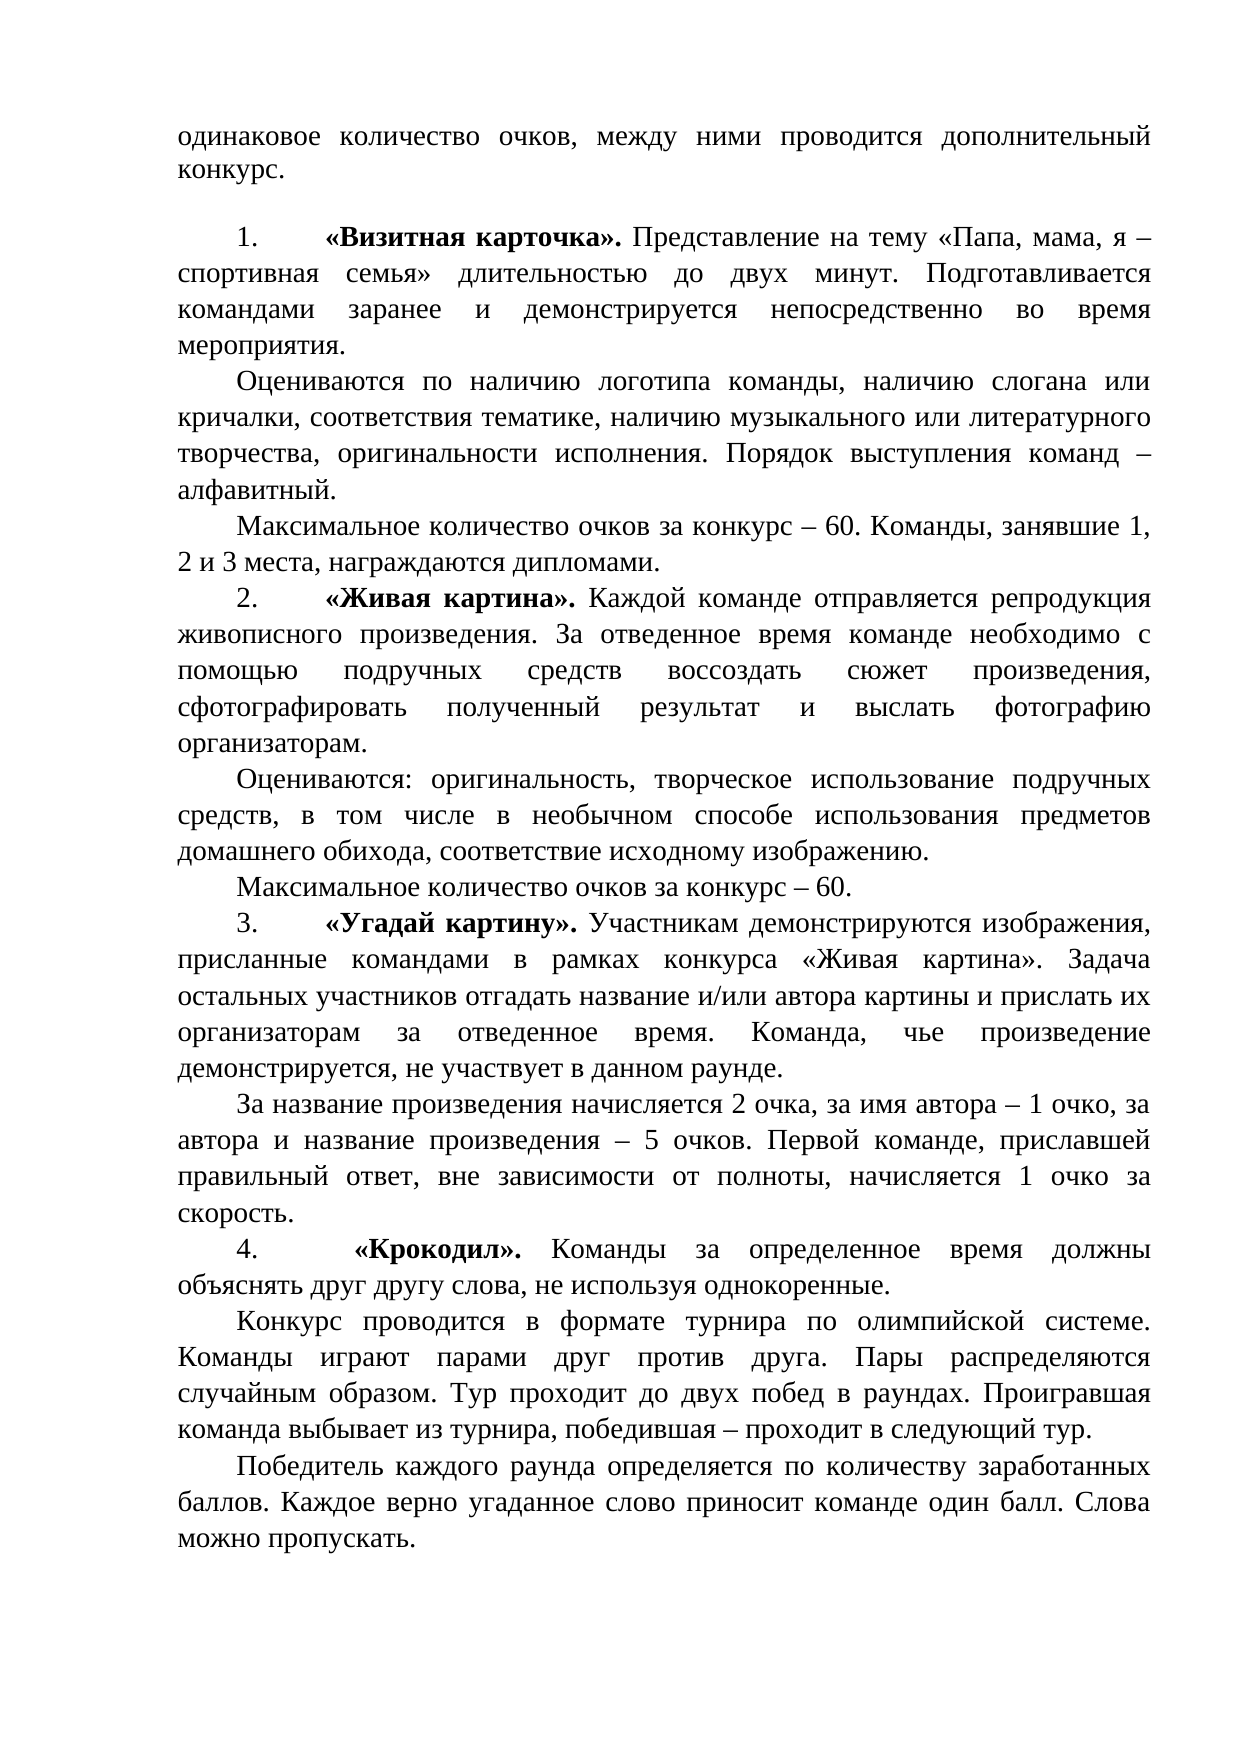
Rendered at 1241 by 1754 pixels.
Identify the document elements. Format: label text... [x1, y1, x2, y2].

list Победитель каждого раунда определяется по количеству заработанных баллов. Каждое верно угаданное слово приносит команде один балл. Слова можно пропускать. [177, 1448, 1152, 1553]
list «Угадай картину». Участникам демонстрируются изображения, присланные командами в рамках конкурса «Живая картина». Задача остальных участников отгадать название и/или автора картины и прислать их организаторам за отведенное время. Команда, чье произведение демонстрируется, не участвует в данном раунде. [177, 906, 1152, 1084]
list За название произведения начисляется 2 очка, за имя автора – 1 очко, за автора и название произведения – 5 очков. Первой команде, приславшей правильный ответ, вне зависимости от полноты, начисляется 1 очко за скорость. [177, 1086, 1152, 1228]
list «Крокодил». Команды за определенное время должны объяснять друг другу слова, не используя однокоренные. [177, 1231, 1152, 1301]
list Оцениваются: оригинальность, творческое использование подручных средств, в том числе в необычном способе использования предметов домашнего обихода, соответствие исходному изображению. [177, 761, 1152, 867]
list Максимальное количество очков за конкурс – 60. Команды, занявшие 1, 2 и 3 места, награждаются дипломами. [177, 508, 1152, 578]
list Оцениваются по наличию логотипа команды, наличию слогана или кричалки, соответствия тематике, наличию музыкального или литературного творчества, оригинальности исполнения. Порядок выступления команд – алфавитный. [177, 363, 1152, 505]
list «Живая картина». Каждой команде отправляется репродукция живописного произведения. За отведенное время команде необходимо с помощью подручных средств воссоздать сюжет произведения, сфотографировать полученный результат и выслать фотографию организаторам. [177, 580, 1152, 758]
list Конкурс проводится в формате турнира по олимпийской системе. Команды играют парами друг против друга. Пары распределяются случайным образом. Тур проходит до двух побед в раундах. Проигравшая команда выбывает из турнира, победившая – проходит в следующий тур. [177, 1303, 1152, 1445]
list Максимальное количество очков за конкурс – 60. [177, 869, 1152, 903]
list «Визитная карточка». Представление на тему «Папа, мама, я – спортивная семья» длительностью до двух минут. Подготавливается командами заранее и демонстрируется непосредственно во время мероприятия. [177, 219, 1152, 361]
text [177, 118, 1152, 185]
